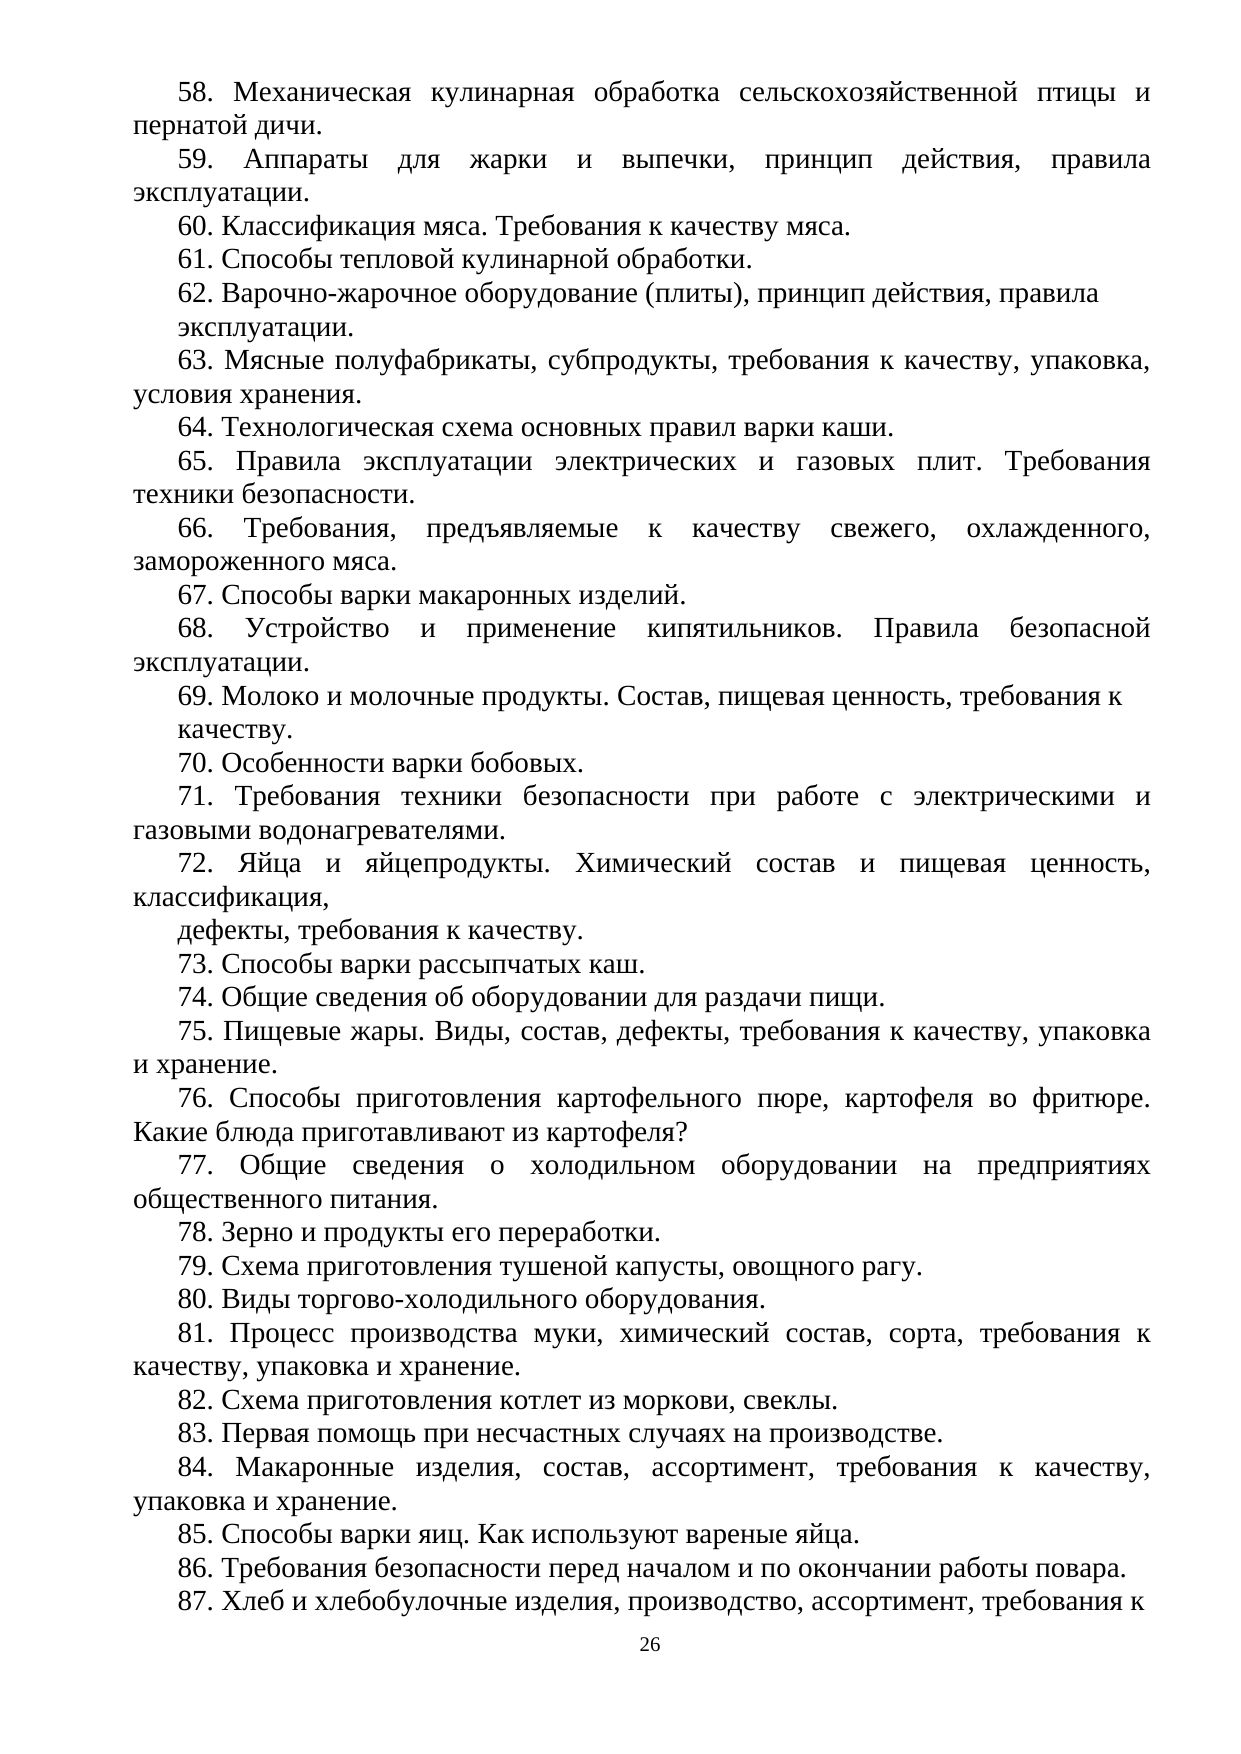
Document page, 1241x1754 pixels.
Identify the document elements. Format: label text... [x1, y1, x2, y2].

text 58. Механическая кулинарная обработка сельскохозяйственной птицы и пернатой дичи. [133, 74, 1152, 141]
text дефекты, требования к качеству. [133, 912, 1152, 946]
text 72. Яйца и яйцепродукты. Химический состав и пищевая ценность, классификация, [133, 845, 1152, 912]
text качеству. [133, 711, 1152, 745]
text 78. Зерно и продукты его переработки. [133, 1214, 1152, 1248]
text 75. Пищевые жары. Виды, состав, дефекты, требования к качеству, упаковка и хранение. [133, 1013, 1152, 1080]
text 74. Общие сведения об оборудовании для раздачи пищи. [133, 979, 1152, 1013]
text 70. Особенности варки бобовых. [133, 745, 1152, 778]
text 59. Аппараты для жарки и выпечки, принцип действия, правила эксплуатации. [133, 141, 1152, 208]
text 79. Схема приготовления тушеной капусты, овощного рагу. [133, 1248, 1152, 1281]
text 80. Виды торгово-холодильного оборудования. [133, 1281, 1152, 1315]
text 66. Требования, предъявляемые к качеству свежего, охлажденного, замороженного мяса. [133, 510, 1152, 577]
text 65. Правила эксплуатации электрических и газовых плит. Требования техники безопасности. [133, 443, 1152, 510]
text 84. Макаронные изделия, состав, ассортимент, требования к качеству, упаковка и хранение. [133, 1449, 1152, 1516]
text 83. Первая помощь при несчастных случаях на производстве. [133, 1416, 1152, 1449]
text 61. Способы тепловой кулинарной обработки. [133, 242, 1152, 275]
text 76. Способы приготовления картофельного пюре, картофеля во фритюре. Какие блюда приготавливают из картофеля? [133, 1080, 1152, 1147]
text 86. Требования безопасности перед началом и по окончании работы повара. [133, 1550, 1152, 1583]
text 85. Способы варки яиц. Как используют вареные яйца. [133, 1516, 1152, 1550]
text 77. Общие сведения о холодильном оборудовании на предприятиях общественного питания. [133, 1147, 1152, 1214]
text 73. Способы варки рассыпчатых каш. [133, 946, 1152, 979]
text эксплуатации. [133, 309, 1152, 342]
text 62. Варочно-жарочное оборудование (плиты), принцип действия, правила [133, 275, 1152, 309]
text 60. Классификация мяса. Требования к качеству мяса. [133, 208, 1152, 242]
text 69. Молоко и молочные продукты. Состав, пищевая ценность, требования к [133, 678, 1152, 711]
text 67. Способы варки макаронных изделий. [133, 577, 1152, 611]
text 81. Процесс производства муки, химический состав, сорта, требования к качеству, упаковка и хранение. [133, 1315, 1152, 1382]
text 82. Схема приготовления котлет из моркови, свеклы. [133, 1382, 1152, 1416]
text 71. Требования техники безопасности при работе с электрическими и газовыми водонагревателями. [133, 778, 1152, 845]
text 64. Технологическая схема основных правил варки каши. [133, 409, 1152, 443]
text 63. Мясные полуфабрикаты, субпродукты, требования к качеству, упаковка, условия хранения. [133, 342, 1152, 409]
text 87. Хлеб и хлебобулочные изделия, производство, ассортимент, требования к [133, 1583, 1152, 1617]
text 68. Устройство и применение кипятильников. Правила безопасной эксплуатации. [133, 611, 1152, 678]
